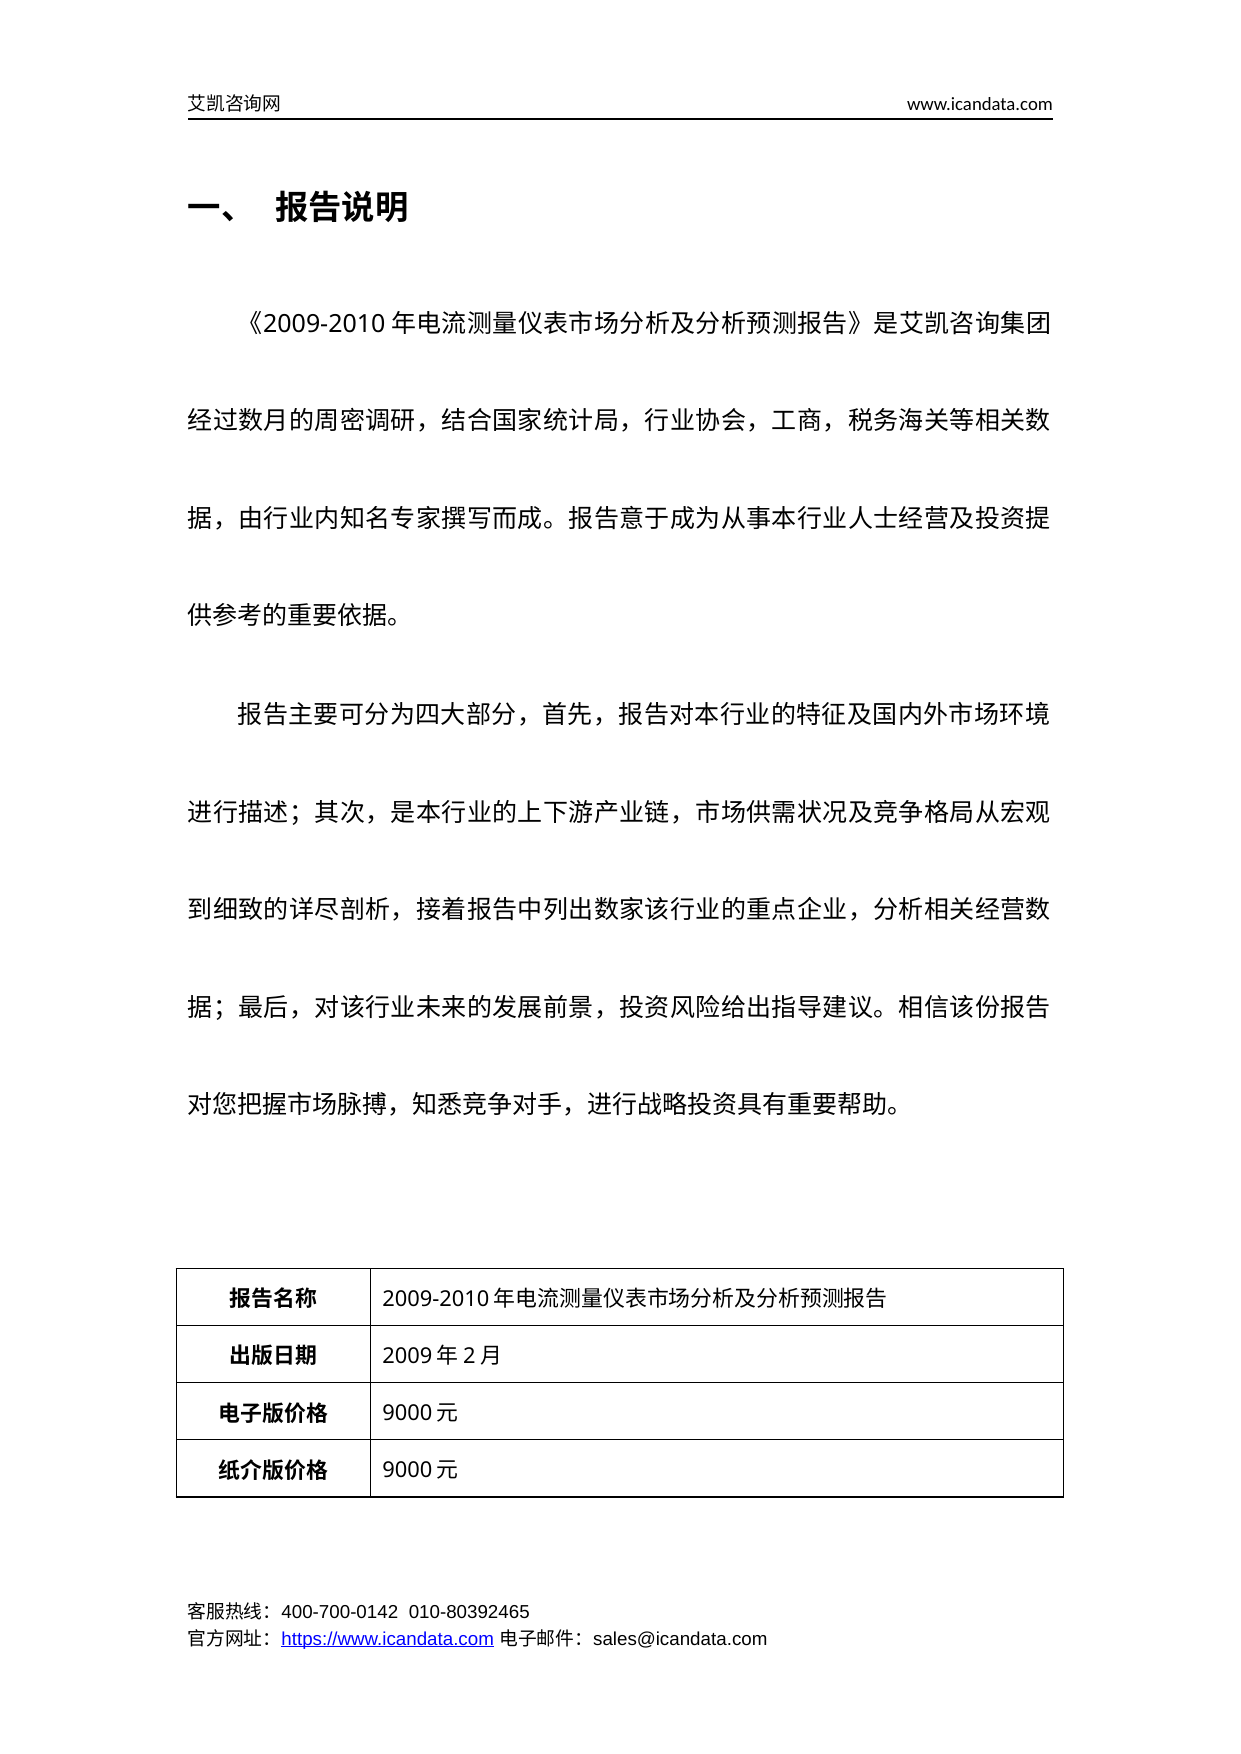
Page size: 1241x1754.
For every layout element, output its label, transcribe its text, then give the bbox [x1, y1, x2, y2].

text 《2009-2010年电流测量仪表市场分析及分析预测报告》是艾凯咨询集团经过数月的周密调研，结合国家统计局，行业协会，工商，税务海关等相关数据，由行业内知名专家撰写而成。报告意于成为从事本行业人士经营及投资提供参考的重要依据。 [187, 289, 1053, 646]
table_cell 电子版价格 [177, 1383, 370, 1439]
subtitle 报告说明 [187, 172, 1053, 237]
text 报告主要可分为四大部分，首先，报告对本行业的特征及国内外市场环境进行描述；其次，是本行业的上下游产业链，市场供需状况及竞争格局从宏观到细致的详尽剖析，接着报告中列出数家该行业的重点企业，分析相关经营数据；最后，对该行业未来的发展前景，投资风险给出指导建议。相信该份报告对您把握市场脉搏，知悉竞争对手，进行战略投资具有重要帮助。 [187, 681, 1053, 1136]
table_cell 9000元 [371, 1440, 1063, 1496]
table_cell 9000元 [371, 1383, 1063, 1439]
table_cell 2009年2月 [371, 1326, 1063, 1382]
table_cell 出版日期 [177, 1326, 370, 1382]
table_header 报告名称 [177, 1269, 370, 1325]
table_header 2009-2010年电流测量仪表市场分析及分析预测报告 [371, 1269, 1063, 1325]
table_cell 纸介版价格 [177, 1440, 370, 1496]
